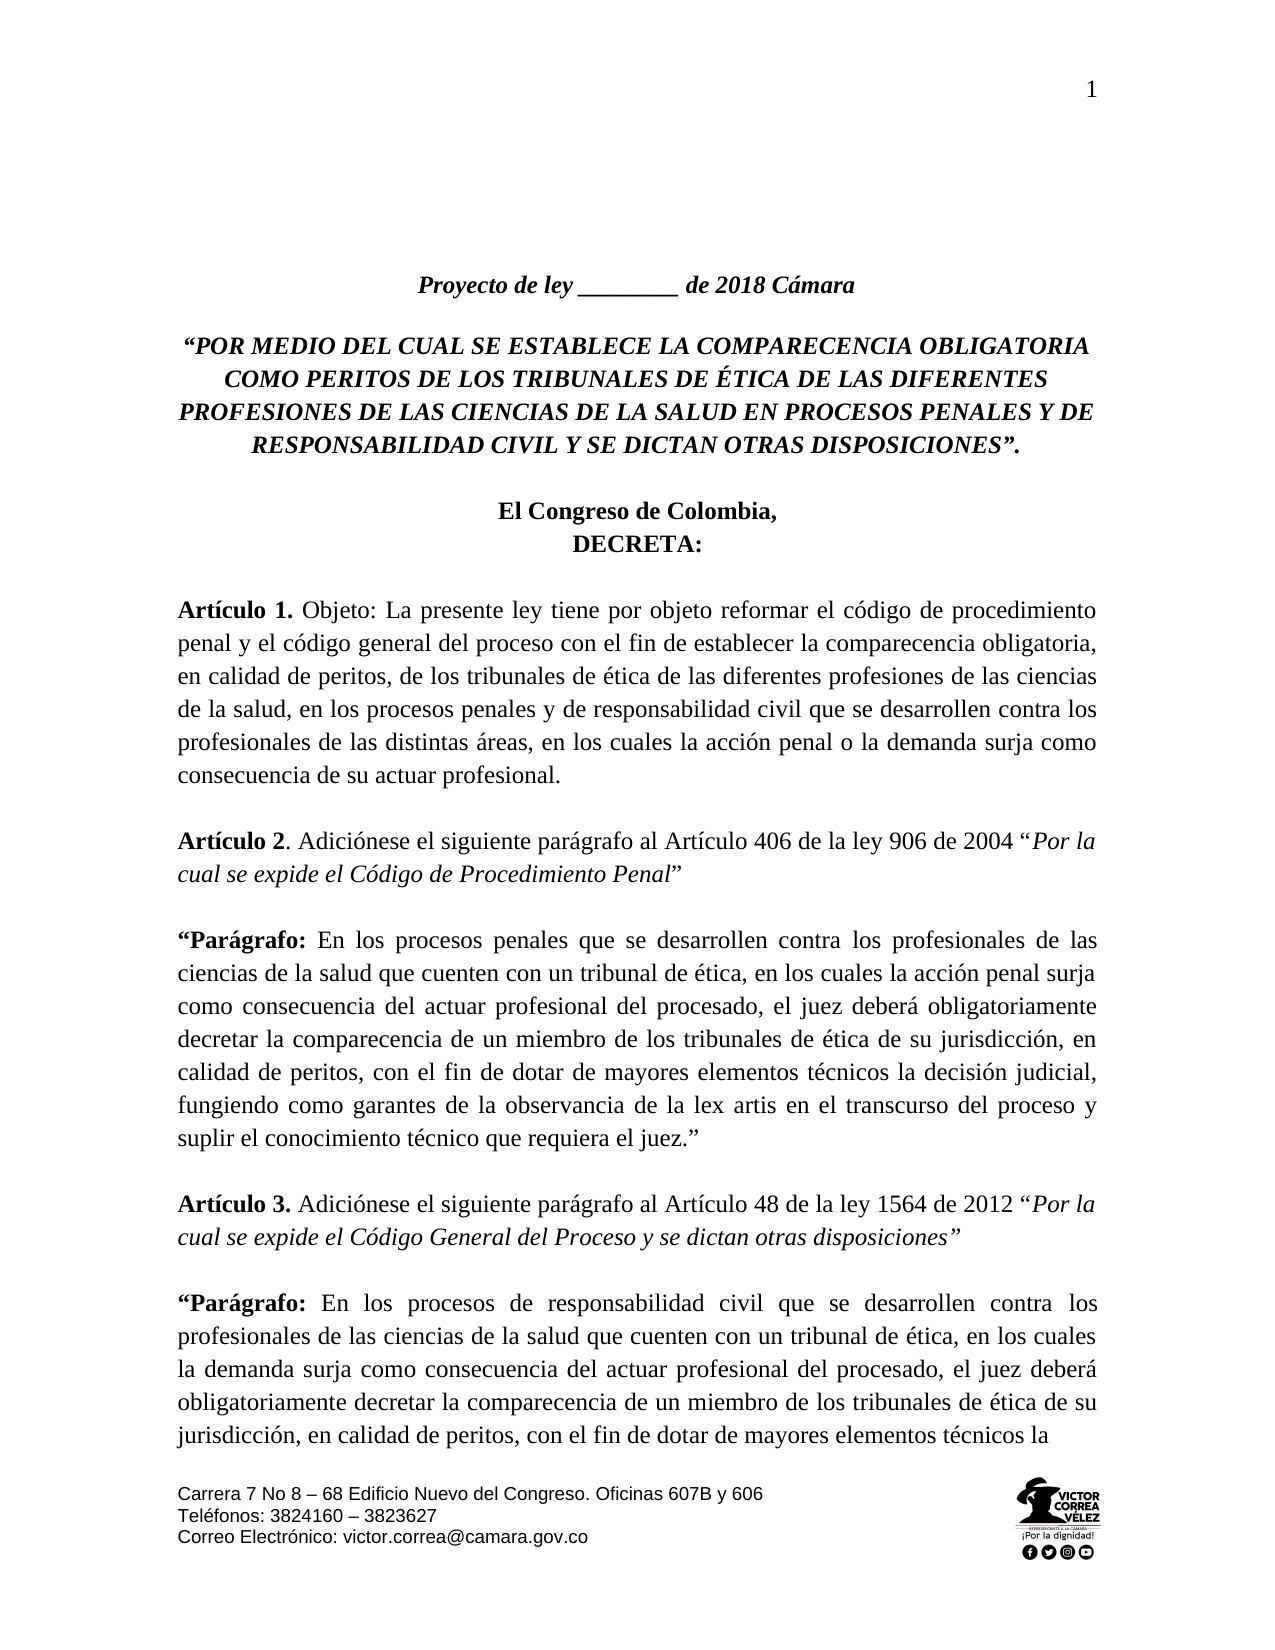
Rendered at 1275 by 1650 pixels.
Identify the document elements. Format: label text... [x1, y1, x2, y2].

text Artículo 2. Adiciónese el siguiente parágrafo al Artículo 406 de la ley 906 de 2004 “Por la cual se expide el Código de Procedimiento Penal” [177, 826, 1098, 888]
text DECRETA: [177, 529, 1098, 558]
text Proyecto de ley ________ de 2018 Cámara [177, 270, 1098, 299]
text “Parágrafo: En los procesos penales que se desarrollen contra los profesionales de las ciencias de la salud que cuenten con un tribunal de ética, en los cuales la acción penal surja como consecuencia del actuar profesional del procesado, el juez deberá obligatoriamente decretar la comparecencia de un miembro de los tribunales de ética de su jurisdicción, en calidad de peritos, con el fin de dotar de mayores elementos técnicos la decisión judicial, fungiendo como garantes de la observancia de la lex artis en el transcurso del proceso y suplir el conocimiento técnico que requiera el juez.” [177, 925, 1098, 1152]
picture [1013, 1475, 1103, 1562]
text “POR MEDIO DEL CUAL SE ESTABLECE LA COMPARECENCIA OBLIGATORIA COMO PERITOS DE LOS TRIBUNALES DE ÉTICA DE LAS DIFERENTES PROFESIONES DE LAS CIENCIAS DE LA SALUD EN PROCESOS PENALES Y DE RESPONSABILIDAD CIVIL Y SE DICTAN OTRAS DISPOSICIONES”. [177, 331, 1098, 459]
text Artículo 1. Objeto: La presente ley tiene por objeto reformar el código de procedimiento penal y el código general del proceso con el fin de establecer la comparecencia obligatoria, en calidad de peritos, de los tribunales de ética de las diferentes profesiones de las ciencias de la salud, en los procesos penales y de responsabilidad civil que se desarrollen contra los profesionales de las distintas áreas, en los cuales la acción penal o la demanda surja como consecuencia de su actuar profesional. [177, 595, 1098, 789]
text “Parágrafo: En los procesos de responsabilidad civil que se desarrollen contra los profesionales de las ciencias de la salud que cuenten con un tribunal de ética, en los cuales la demanda surja como consecuencia del actuar profesional del procesado, el juez deberá obligatoriamente decretar la comparecencia de un miembro de los tribunales de ética de su jurisdicción, en calidad de peritos, con el fin de dotar de mayores elementos técnicos la [177, 1288, 1098, 1449]
text Artículo 3. Adiciónese el siguiente parágrafo al Artículo 48 de la ley 1564 de 2012 “Por la cual se expide el Código General del Proceso y se dictan otras disposiciones” [177, 1189, 1098, 1251]
text El Congreso de Colombia, [177, 496, 1098, 525]
